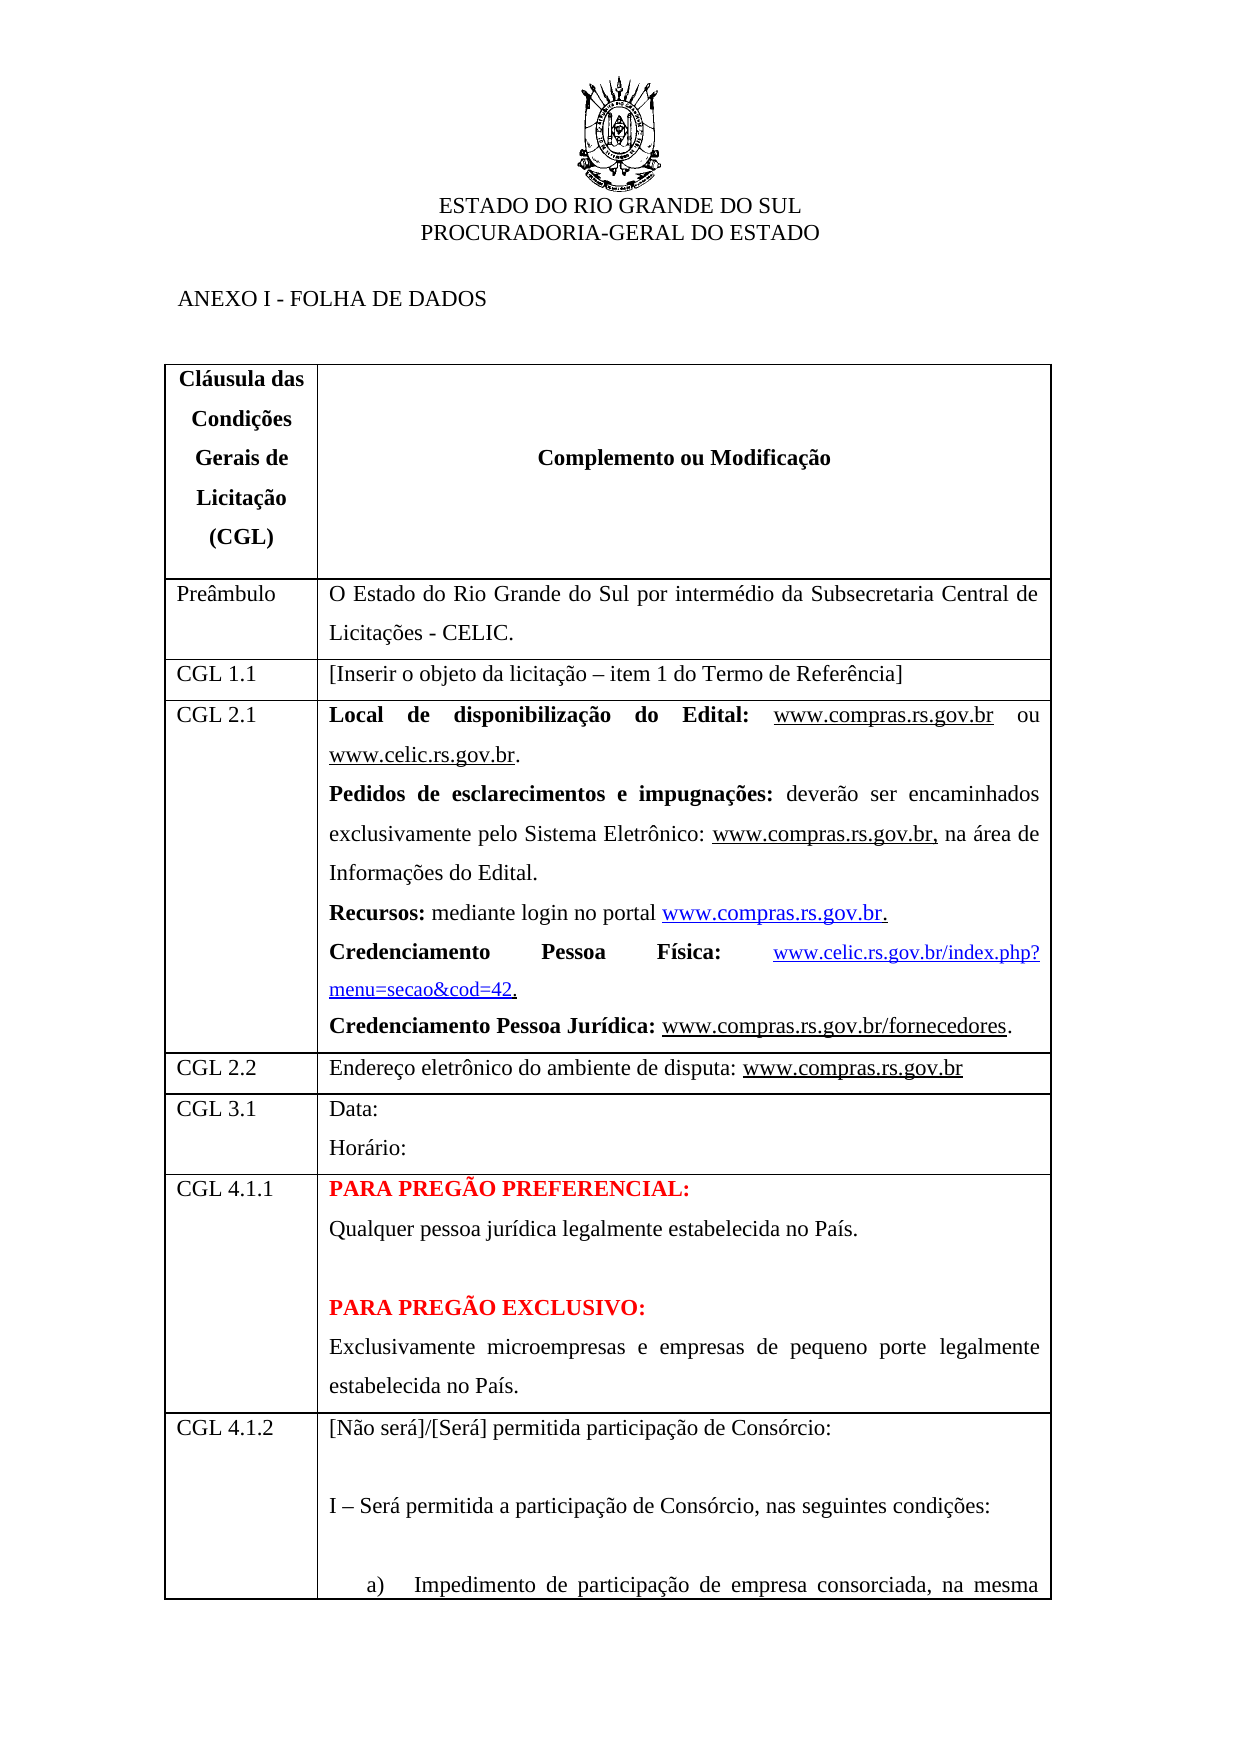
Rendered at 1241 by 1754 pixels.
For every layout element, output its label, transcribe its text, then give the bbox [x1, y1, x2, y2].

table_cell O Estado do Rio Grande do Sul por intermédio da Subsecretaria Central de Licitações - CELIC. [318, 580, 1050, 659]
table_cell CGL 4.1.1 [166, 1175, 317, 1412]
table_cell CGL 3.1 [166, 1095, 317, 1174]
table_cell CGL 2.1 [166, 701, 317, 1052]
table_cell Data: Horário: [318, 1095, 1050, 1174]
table_cell Endereço eletrônico do ambiente de disputa: www.compras.rs.gov.br [318, 1054, 1050, 1093]
table_cell CGL 2.2 [166, 1054, 317, 1093]
table_cell Local de disponibilização do Edital: www.compras.rs.gov.br ou www.celic.rs.gov.br. Pedidos de esclarecimentos e impugnações: deverão ser encaminhados exclusivamente pelo Sistema Eletrônico: www.compras.rs.gov.br, na área de Informações do Edital. Recursos: mediante login no portal www.compras.rs.gov.br. Credenciamento Pessoa Física: www.celic.rs.gov.br/index.php?menu=secao&cod=42. Credenciamento Pessoa Jurídica: www.compras.rs.gov.br/fornecedores. [318, 701, 1050, 1052]
picture [576, 73, 664, 193]
table_cell [Inserir o objeto da licitação – item 1 do Termo de Referência] [318, 660, 1050, 700]
table_header Cláusula das Condições Gerais de Licitação (CGL) [166, 365, 317, 578]
subtitle (pregoeiro)ANEXO I - FOLHA DE DADOS [177, 284, 1063, 311]
table_cell Preâmbulo [166, 580, 317, 659]
table_cell CGL 1.1 [166, 660, 317, 700]
table_cell PARA PREGÃO PREFERENCIAL: Qualquer pessoa jurídica legalmente estabelecida no País. PARA PREGÃO EXCLUSIVO: Exclusivamente microempresas e empresas de pequeno porte legalmente estabelecida no País. [318, 1175, 1050, 1412]
table_cell CGL 4.1.2 [166, 1414, 317, 1598]
table_header Complemento ou Modificação [318, 365, 1050, 578]
